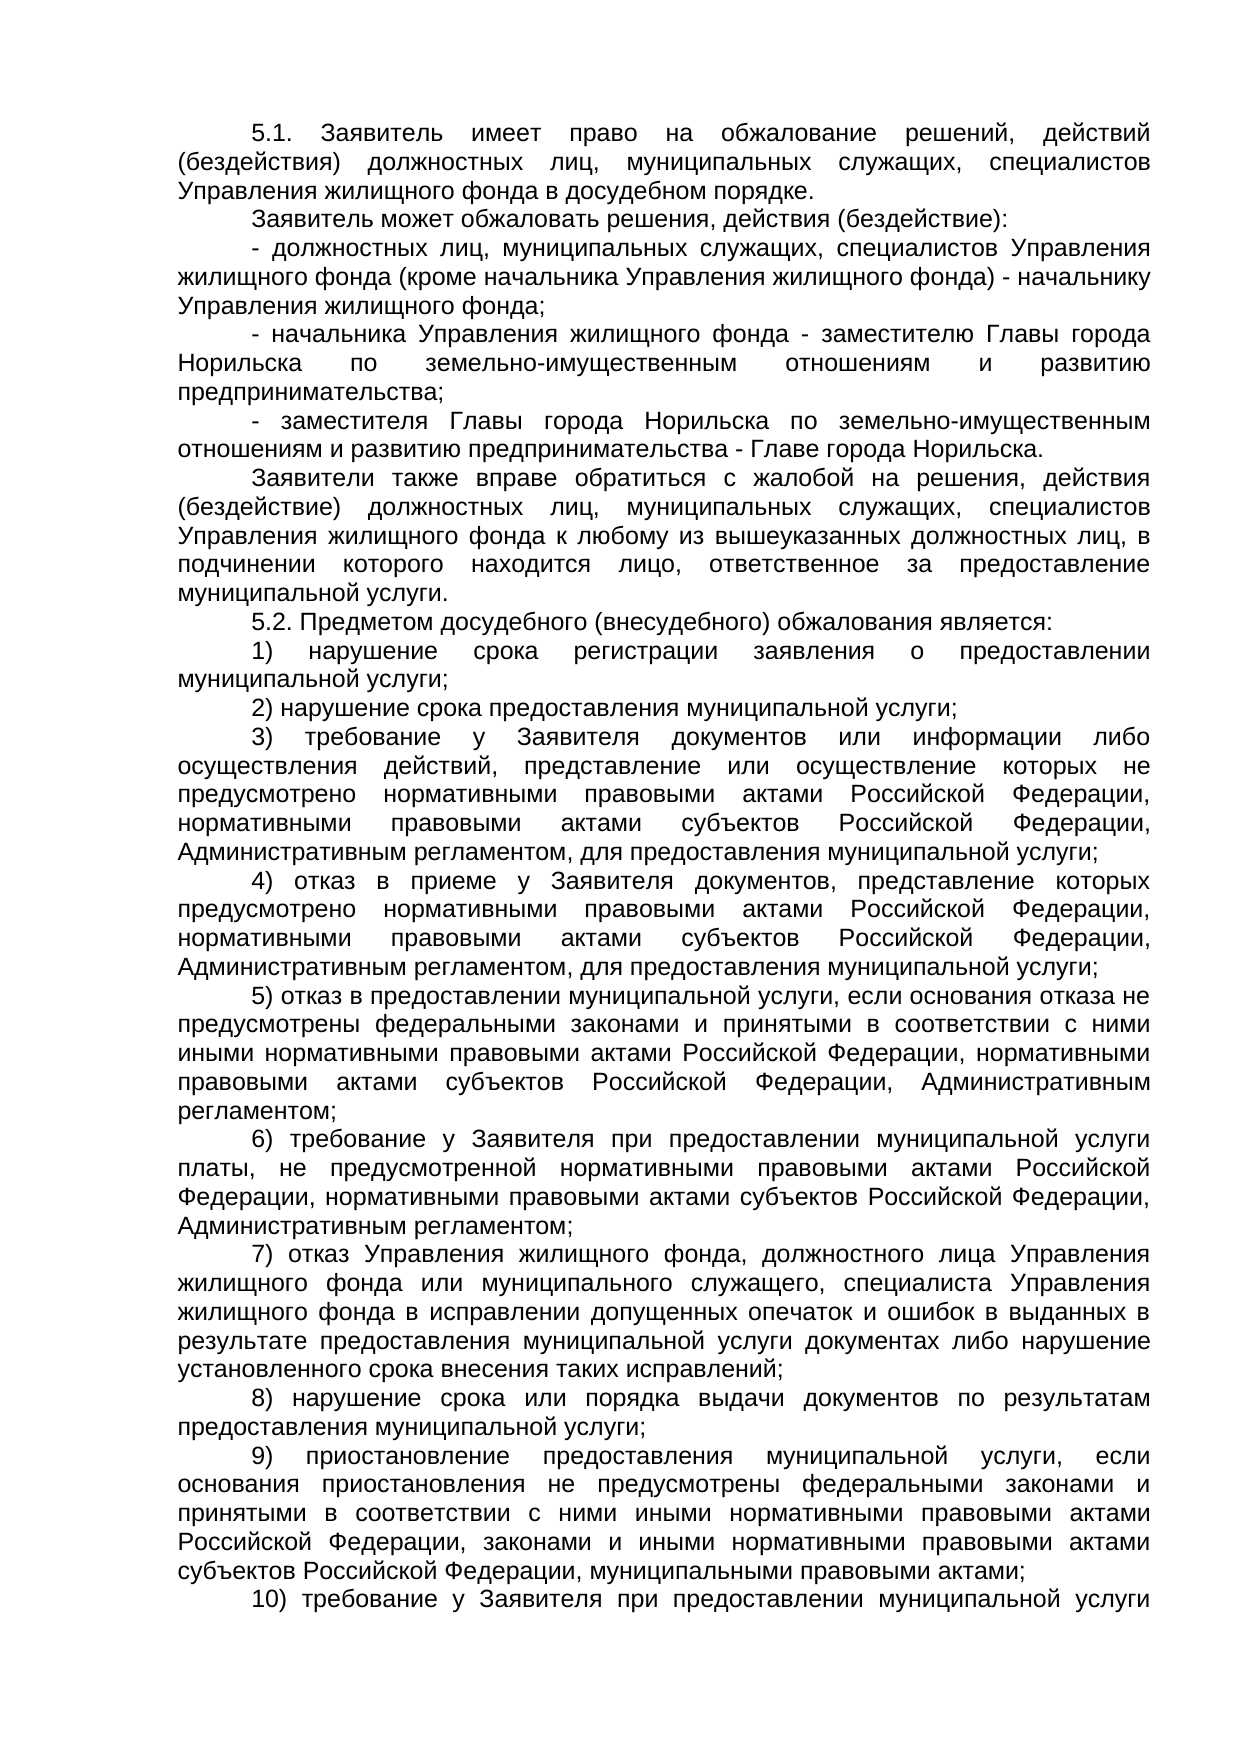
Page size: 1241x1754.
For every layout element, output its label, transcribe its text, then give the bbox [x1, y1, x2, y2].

text 1) нарушение срока регистрации заявления о предоставлении муниципальной услуги; [177, 636, 1152, 693]
text 5) отказ в предоставлении муниципальной услуги, если основания отказа не предусмотрены федеральными законами и принятыми в соответствии с ними иными нормативными правовыми актами Российской Федерации, нормативными правовыми актами субъектов Российской Федерации, Административным регламентом; [177, 981, 1152, 1124]
text 6) требование у Заявителя при предоставлении муниципальной услуги платы, не предусмотренной нормативными правовыми актами Российской Федерации, нормативными правовыми актами субъектов Российской Федерации, Административным регламентом; [177, 1124, 1152, 1239]
text 5.1. Заявитель имеет право на обжалование решений, действий (бездействия) должностных лиц, муниципальных служащих, специалистов Управления жилищного фонда в досудебном порядке. [177, 118, 1152, 204]
text Заявитель может обжаловать решения, действия (бездействие): [177, 204, 1152, 233]
text - должностных лиц, муниципальных служащих, специалистов Управления жилищного фонда (кроме начальника Управления жилищного фонда) - начальнику Управления жилищного фонда; [177, 233, 1152, 319]
text - начальника Управления жилищного фонда - заместителю Главы города Норильска по земельно-имущественным отношениям и развитию предпринимательства; [177, 319, 1152, 406]
text Заявители также вправе обратиться с жалобой на решения, действия (бездействие) должностных лиц, муниципальных служащих, специалистов Управления жилищного фонда к любому из вышеуказанных должностных лиц, в подчинении которого находится лицо, ответственное за предоставление муниципальной услуги. [177, 463, 1152, 607]
text - заместителя Главы города Норильска по земельно-имущественным отношениям и развитию предпринимательства - Главе города Норильска. [177, 406, 1152, 463]
text 7) отказ Управления жилищного фонда, должностного лица Управления жилищного фонда или муниципального служащего, специалиста Управления жилищного фонда в исправлении допущенных опечаток и ошибок в выданных в результате предоставления муниципальной услуги документах либо нарушение установленного срока внесения таких исправлений; [177, 1239, 1152, 1383]
text 5.2. Предметом досудебного (внесудебного) обжалования является: [177, 607, 1152, 636]
text 8) нарушение срока или порядка выдачи документов по результатам предоставления муниципальной услуги; [177, 1383, 1152, 1441]
text 4) отказ в приеме у Заявителя документов, представление которых предусмотрено нормативными правовыми актами Российской Федерации, нормативными правовыми актами субъектов Российской Федерации, Административным регламентом, для предоставления муниципальной услуги; [177, 866, 1152, 981]
text 9) приостановление предоставления муниципальной услуги, если основания приостановления не предусмотрены федеральными законами и принятыми в соответствии с ними иными нормативными правовыми актами Российской Федерации, законами и иными нормативными правовыми актами субъектов Российской Федерации, муниципальными правовыми актами; [177, 1441, 1152, 1584]
text 2) нарушение срока предоставления муниципальной услуги; [177, 693, 1152, 722]
text 3) требование у Заявителя документов или информации либо осуществления действий, представление или осуществление которых не предусмотрено нормативными правовыми актами Российской Федерации, нормативными правовыми актами субъектов Российской Федерации, Административным регламентом, для предоставления муниципальной услуги; [177, 722, 1152, 866]
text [177, 1584, 1152, 1613]
